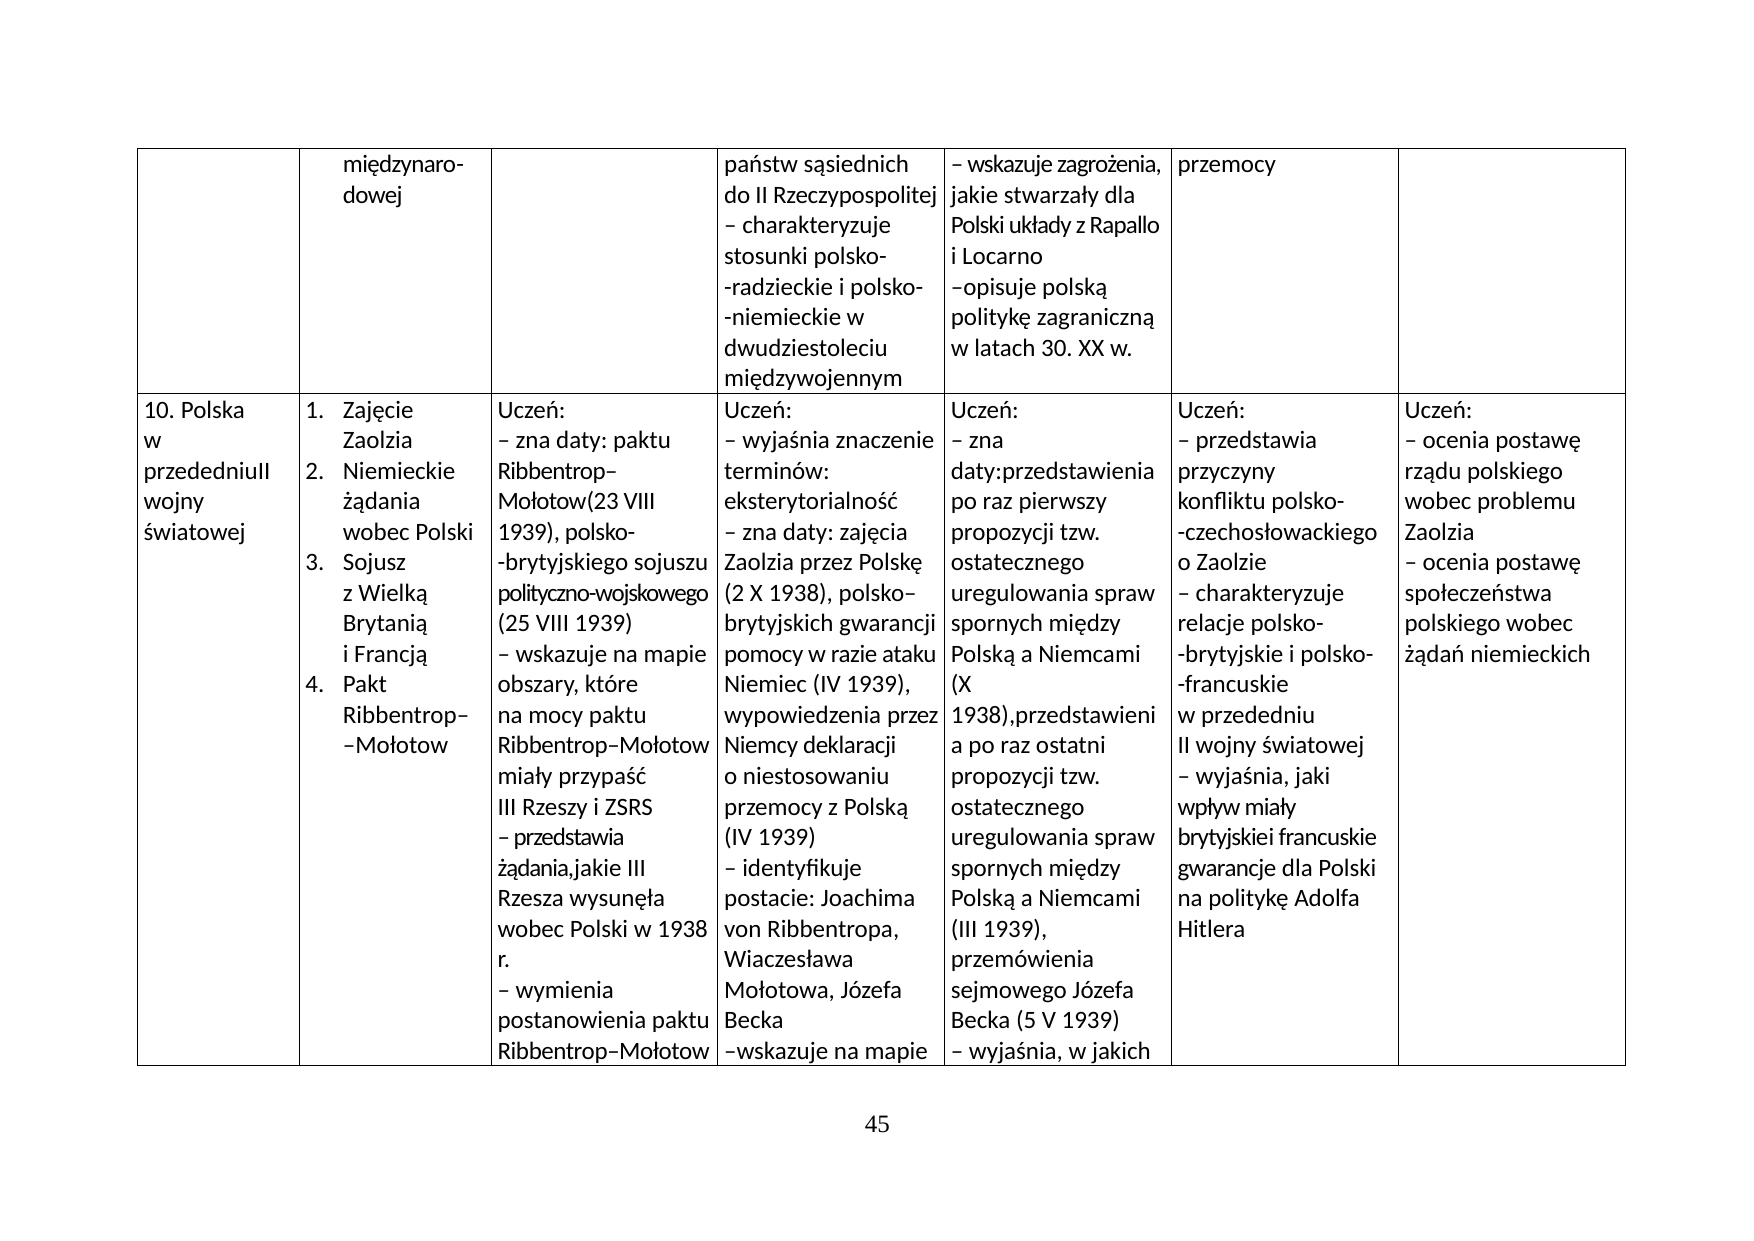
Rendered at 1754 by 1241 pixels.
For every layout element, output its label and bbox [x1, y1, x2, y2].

table_cell [718, 149, 944, 393]
table_cell [1172, 149, 1398, 393]
table_cell [300, 149, 491, 393]
table_cell [945, 394, 1171, 1065]
table_cell [492, 149, 717, 393]
table_cell [1399, 149, 1625, 393]
table_cell [718, 394, 944, 1065]
table_cell [945, 149, 1171, 393]
table_cell [300, 394, 491, 1065]
table_cell [138, 394, 299, 1065]
table_cell [138, 149, 299, 393]
table_cell [1172, 394, 1398, 1065]
table_cell [492, 394, 717, 1065]
table_cell [1399, 394, 1625, 1065]
